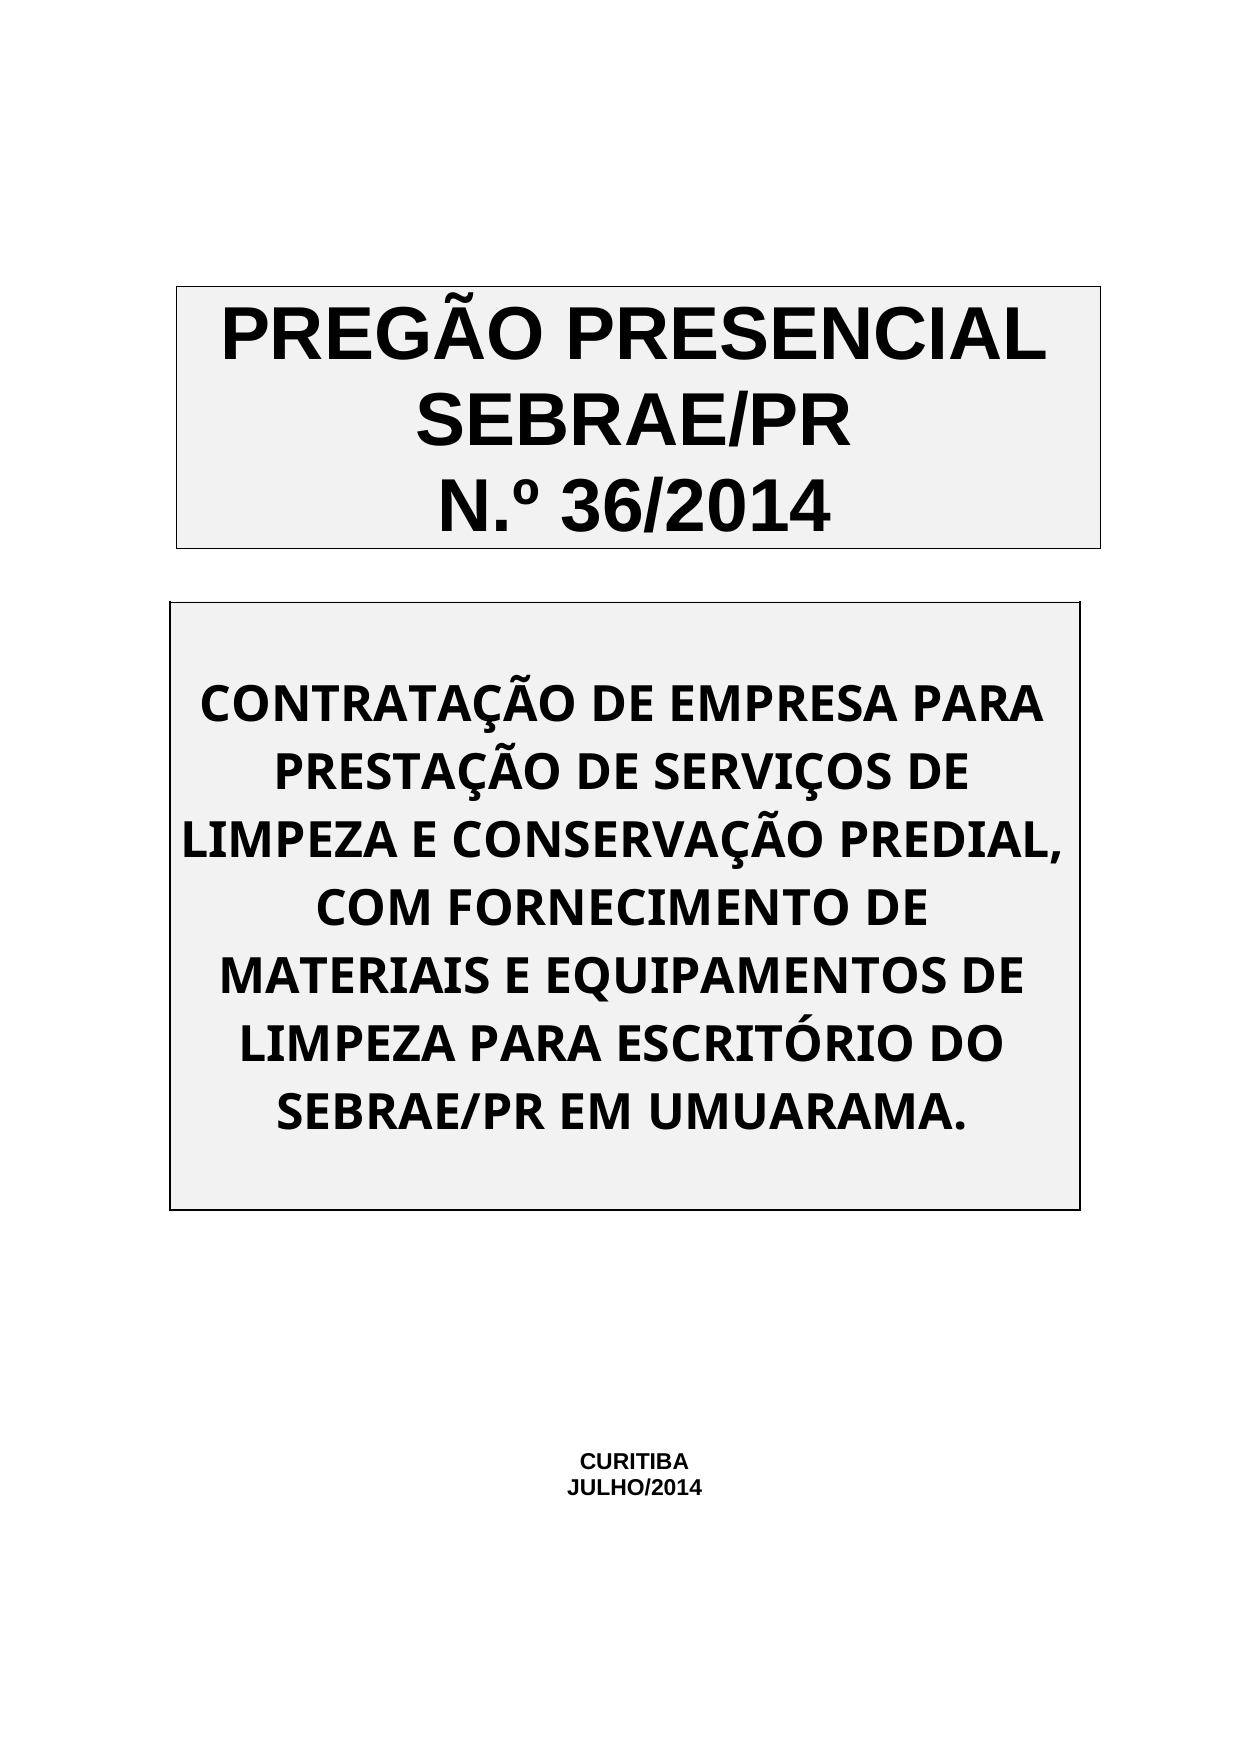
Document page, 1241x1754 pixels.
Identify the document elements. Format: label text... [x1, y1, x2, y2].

text N.º 36/2014 [177, 458, 1100, 548]
title PREGÃO PRESENCIAL [177, 287, 1100, 372]
text CURITIBA [177, 1448, 1091, 1474]
text JULHO/2014 [177, 1474, 1091, 1501]
subtitle SEBRAE/PR [177, 372, 1100, 458]
text CONTRATAÇÃO DE EMPRESA PARA PRESTAÇÃO DE SERVIÇOS DE LIMPEZA E CONSERVAÇÃO PREDIAL, COM FORNECIMENTO DE MATERIAIS E EQUIPAMENTOS DE LIMPEZA PARA ESCRITÓRIO DO SEBRAE/PR EM UMUARAMA. [171, 603, 1079, 1209]
